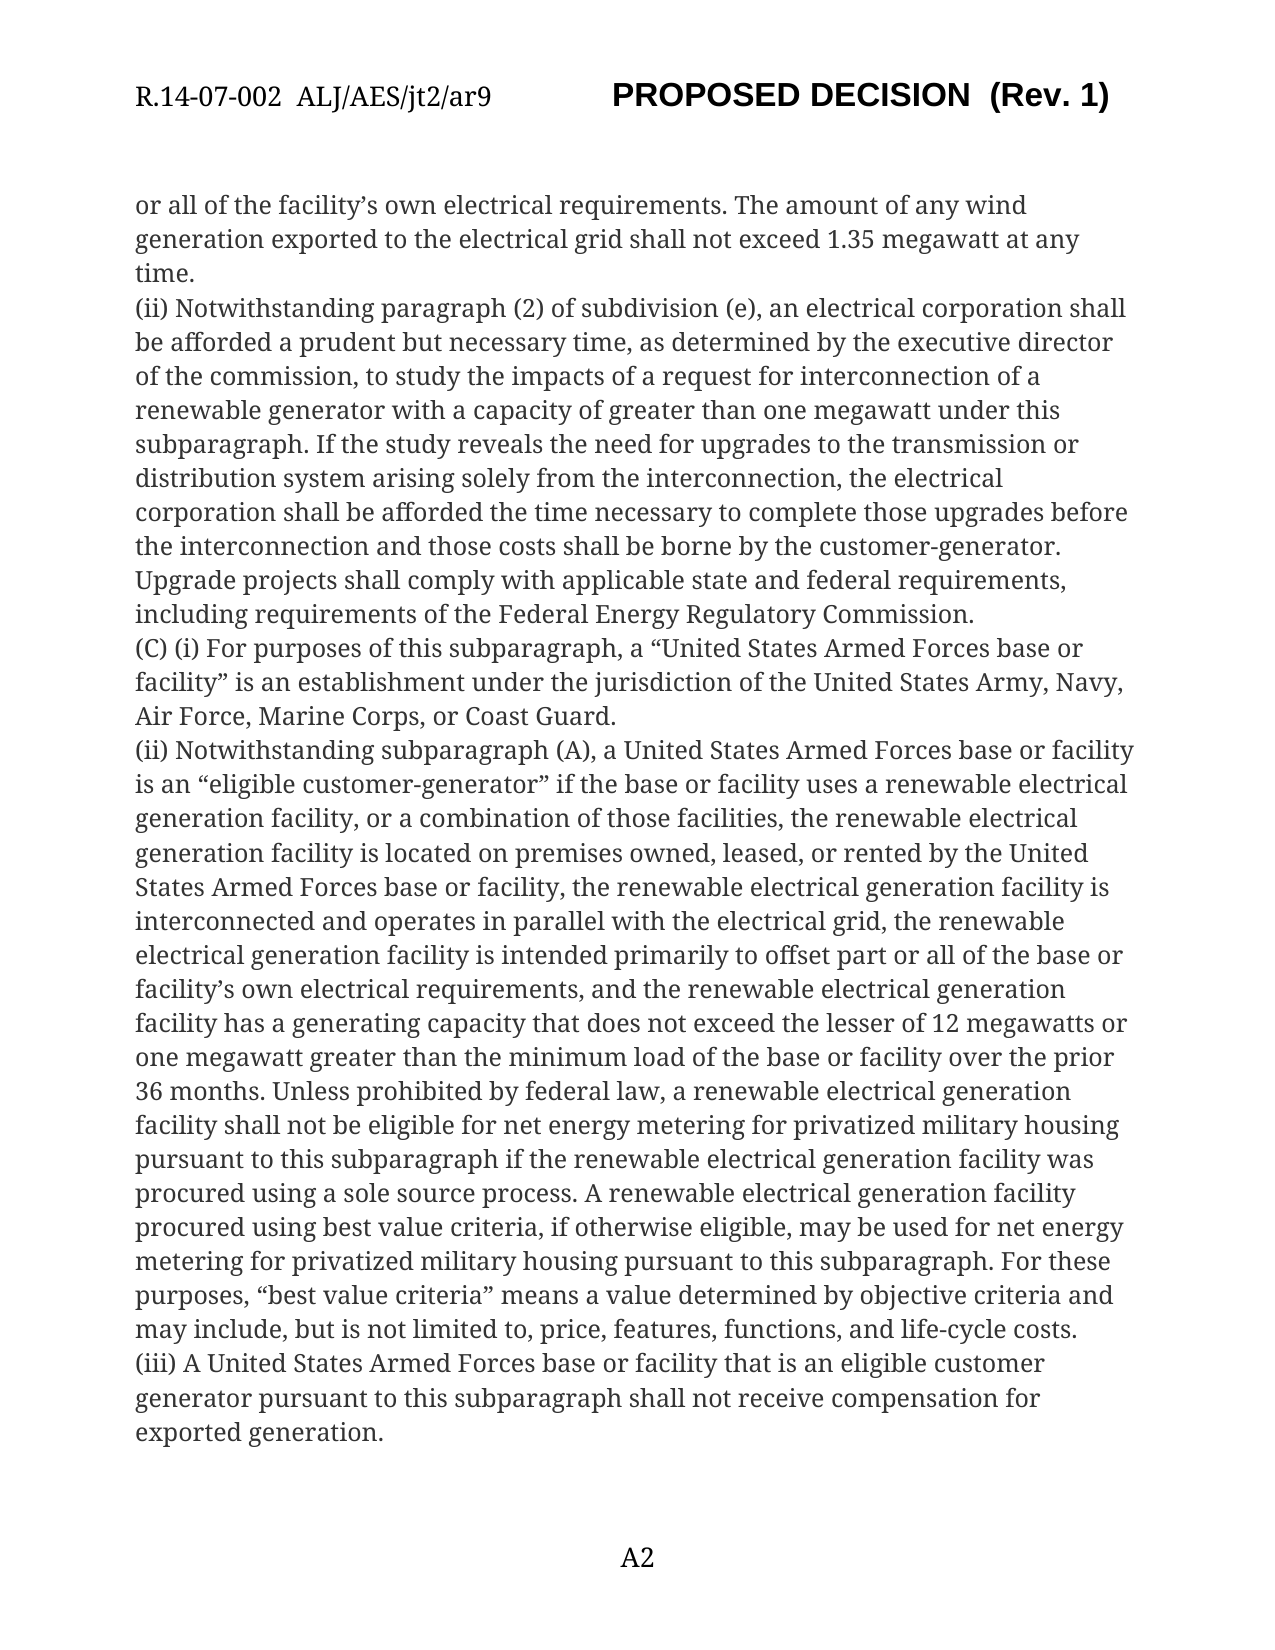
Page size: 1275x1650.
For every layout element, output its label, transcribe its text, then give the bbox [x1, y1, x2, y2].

text (iii) A United States Armed Forces base or facility that is an eligible customer generator pursuant to this subparagraph shall not receive compensation for exported generation. [135, 1346, 1140, 1448]
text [135, 188, 1140, 290]
text (C) (i) For purposes of this subparagraph, a “United States Armed Forces base or facility” is an establishment under the jurisdiction of the United States Army, Navy, Air Force, Marine Corps, or Coast Guard. [135, 631, 1140, 733]
text (ii) Notwithstanding subparagraph (A), a United States Armed Forces base or facility is an “eligible customer-generator” if the base or facility uses a renewable electrical generation facility, or a combination of those facilities, the renewable electrical generation facility is located on premises owned, leased, or rented by the United States Armed Forces base or facility, the renewable electrical generation facility is interconnected and operates in parallel with the electrical grid, the renewable electrical generation facility is intended primarily to offset part or all of the base or facility’s own electrical requirements, and the renewable electrical generation facility has a generating capacity that does not exceed the lesser of 12 megawatts or one megawatt greater than the minimum load of the base or facility over the prior 36 months. Unless prohibited by federal law, a renewable electrical generation facility shall not be eligible for net energy metering for privatized military housing pursuant to this subparagraph if the renewable electrical generation facility was procured using a sole source process. A renewable electrical generation facility procured using best value criteria, if otherwise eligible, may be used for net energy metering for privatized military housing pursuant to this subparagraph. For these purposes, “best value criteria” means a value determined by objective criteria and may include, but is not limited to, price, features, functions, and life-cycle costs. [135, 733, 1140, 1346]
text (ii) Notwithstanding paragraph (2) of subdivision (e), an electrical corporation shall be afforded a prudent but necessary time, as determined by the executive director of the commission, to study the impacts of a request for interconnection of a renewable generator with a capacity of greater than one megawatt under this subparagraph. If the study reveals the need for upgrades to the transmission or distribution system arising solely from the interconnection, the electrical corporation shall be afforded the time necessary to complete those upgrades before the interconnection and those costs shall be borne by the customer-generator. Upgrade projects shall comply with applicable state and federal requirements, including requirements of the Federal Energy Regulatory Commission. [135, 290, 1140, 631]
